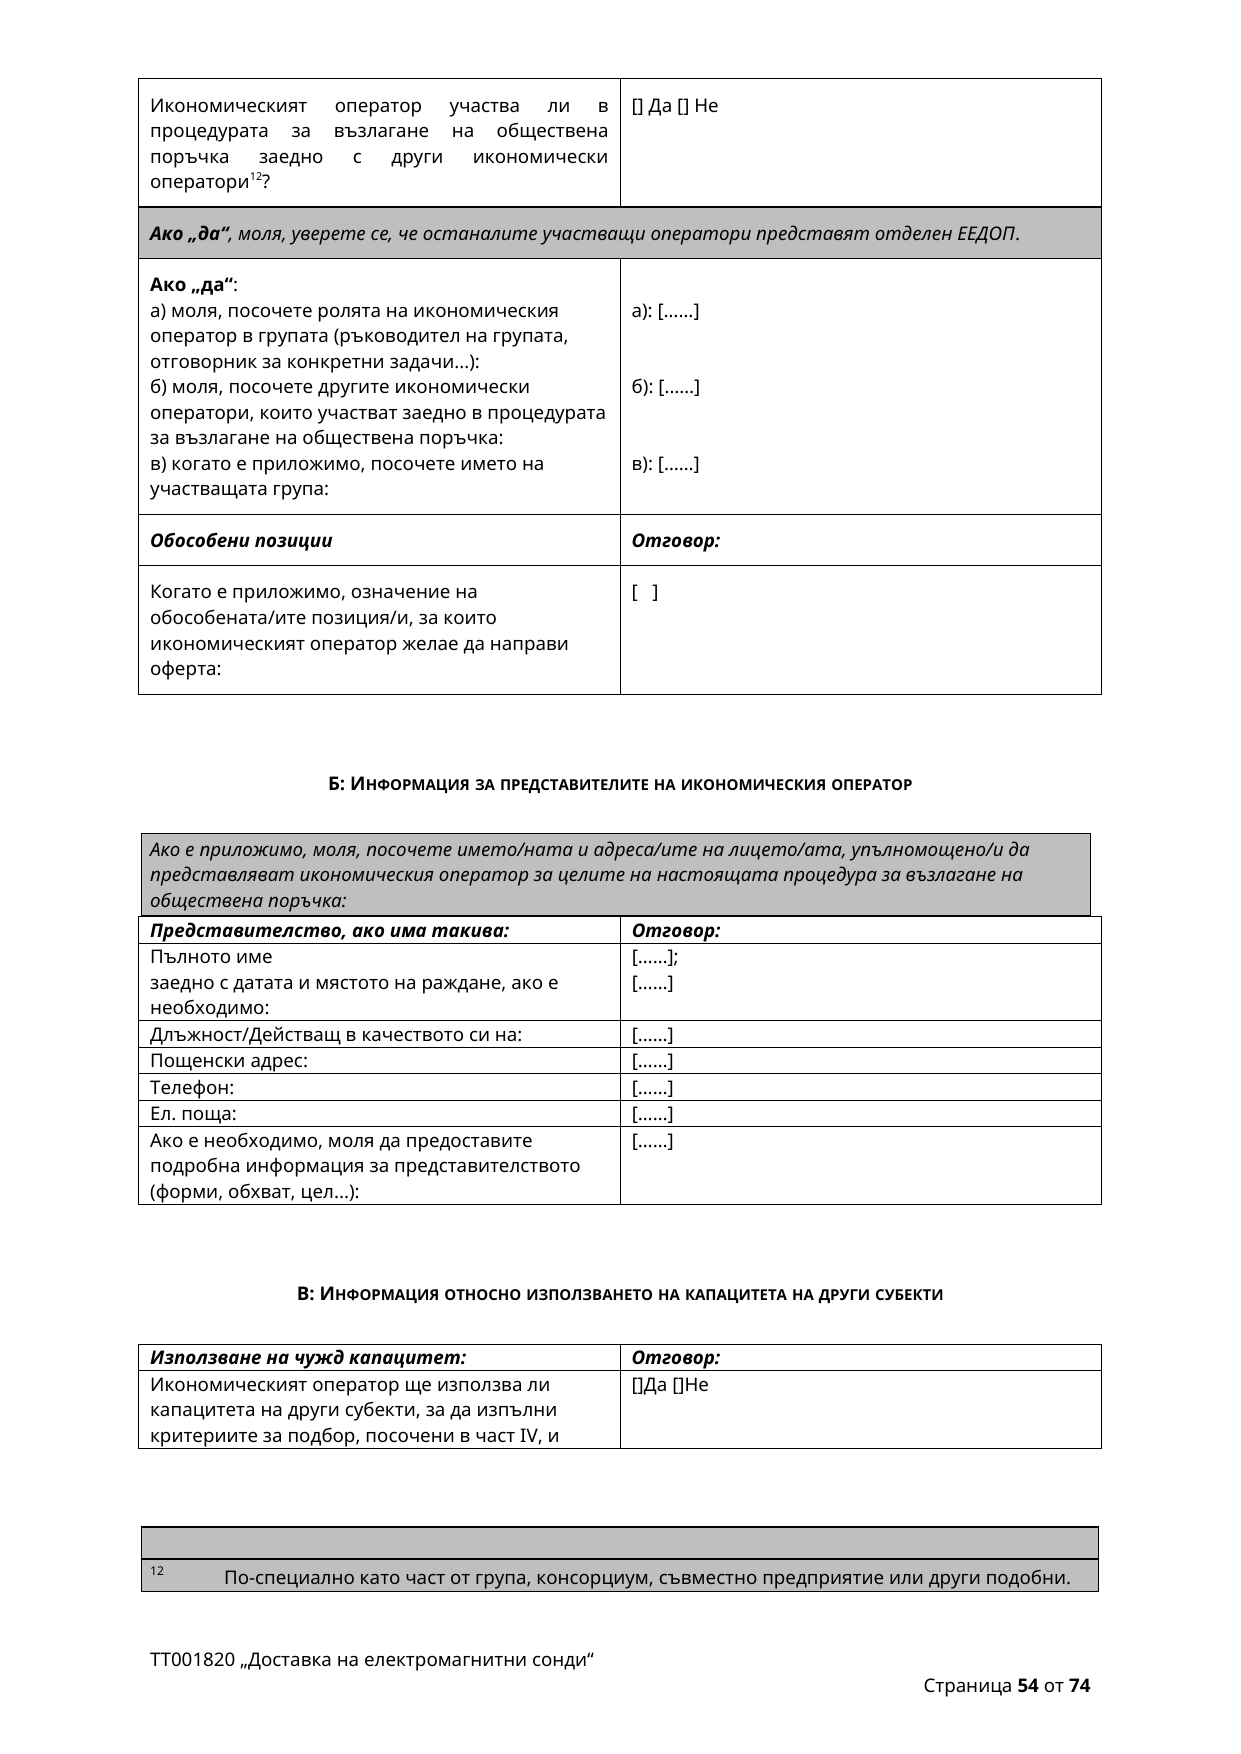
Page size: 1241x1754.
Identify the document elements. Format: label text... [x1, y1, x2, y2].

table_cell Отговор: [621, 515, 1101, 565]
table_cell Пощенски адрес: [139, 1048, 620, 1073]
table_cell Ако е необходимо, моля да предоставите подробна информация за представителството (форми, обхват, цел...): [139, 1127, 620, 1204]
table_cell а): [……] б): [……] в): [……] [621, 259, 1101, 514]
text Ако е приложимо, моля, посочете името/ната и адреса/ите на лицето/ата, упълномощено/и да представляват икономическия оператор за целите на настоящата процедура за възлагане на обществена поръчка: [142, 834, 1090, 915]
table_header Представителство, ако има такива: [139, 917, 620, 942]
table_cell Телефон: [139, 1074, 620, 1100]
table_cell Ел. поща: [139, 1101, 620, 1126]
table_cell Ако „да“: а) моля, посочете ролята на икономическия оператор в групата (ръководител на групата, отговорник за конкретни задачи...): б) моля, посочете другите икономически оператори, които участват заедно в процедурата за възлагане на обществена поръчка: в) когато е приложимо, посочете името на участващата група: [139, 259, 620, 514]
table_cell Ако „да“, моля, уверете се, че останалите участващи оператори представят отделен ЕЕДОП. [139, 208, 1101, 258]
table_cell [139, 1371, 620, 1448]
table_cell []Да []Не [621, 1371, 1101, 1448]
table_cell [] Да [] Не [621, 79, 1101, 206]
table_cell [……] [621, 1021, 1101, 1047]
table_cell Пълното име заедно с датата и мястото на раждане, ако е необходимо: [139, 944, 620, 1020]
table_cell [……] [621, 1074, 1101, 1100]
table_header Отговор: [621, 1345, 1101, 1370]
table_header Отговор: [621, 917, 1101, 942]
table_cell [……] [621, 1048, 1101, 1073]
table_cell [……] [621, 1101, 1101, 1126]
table_cell [……]; [……] [621, 944, 1101, 1020]
table_cell Икономическият оператор участва ли в процедурата за възлагане на обществена поръчка заедно с други икономически оператори? [139, 79, 620, 206]
table_cell Обособени позиции [139, 515, 620, 565]
table_cell Длъжност/Действащ в качеството си на: [139, 1021, 620, 1047]
table_cell Когато е приложимо, означение на обособената/ите позиция/и, за които икономическият оператор желае да направи оферта: [139, 566, 620, 693]
title В: Информация относно използването на капацитета на други субекти [150, 1280, 1090, 1306]
table_cell [……] [621, 1127, 1101, 1204]
title Б: Информация за представителите на икономическия оператор [150, 770, 1090, 796]
table_header Използване на чужд капацитет: [139, 1345, 620, 1370]
table_cell [ ] [621, 566, 1101, 693]
